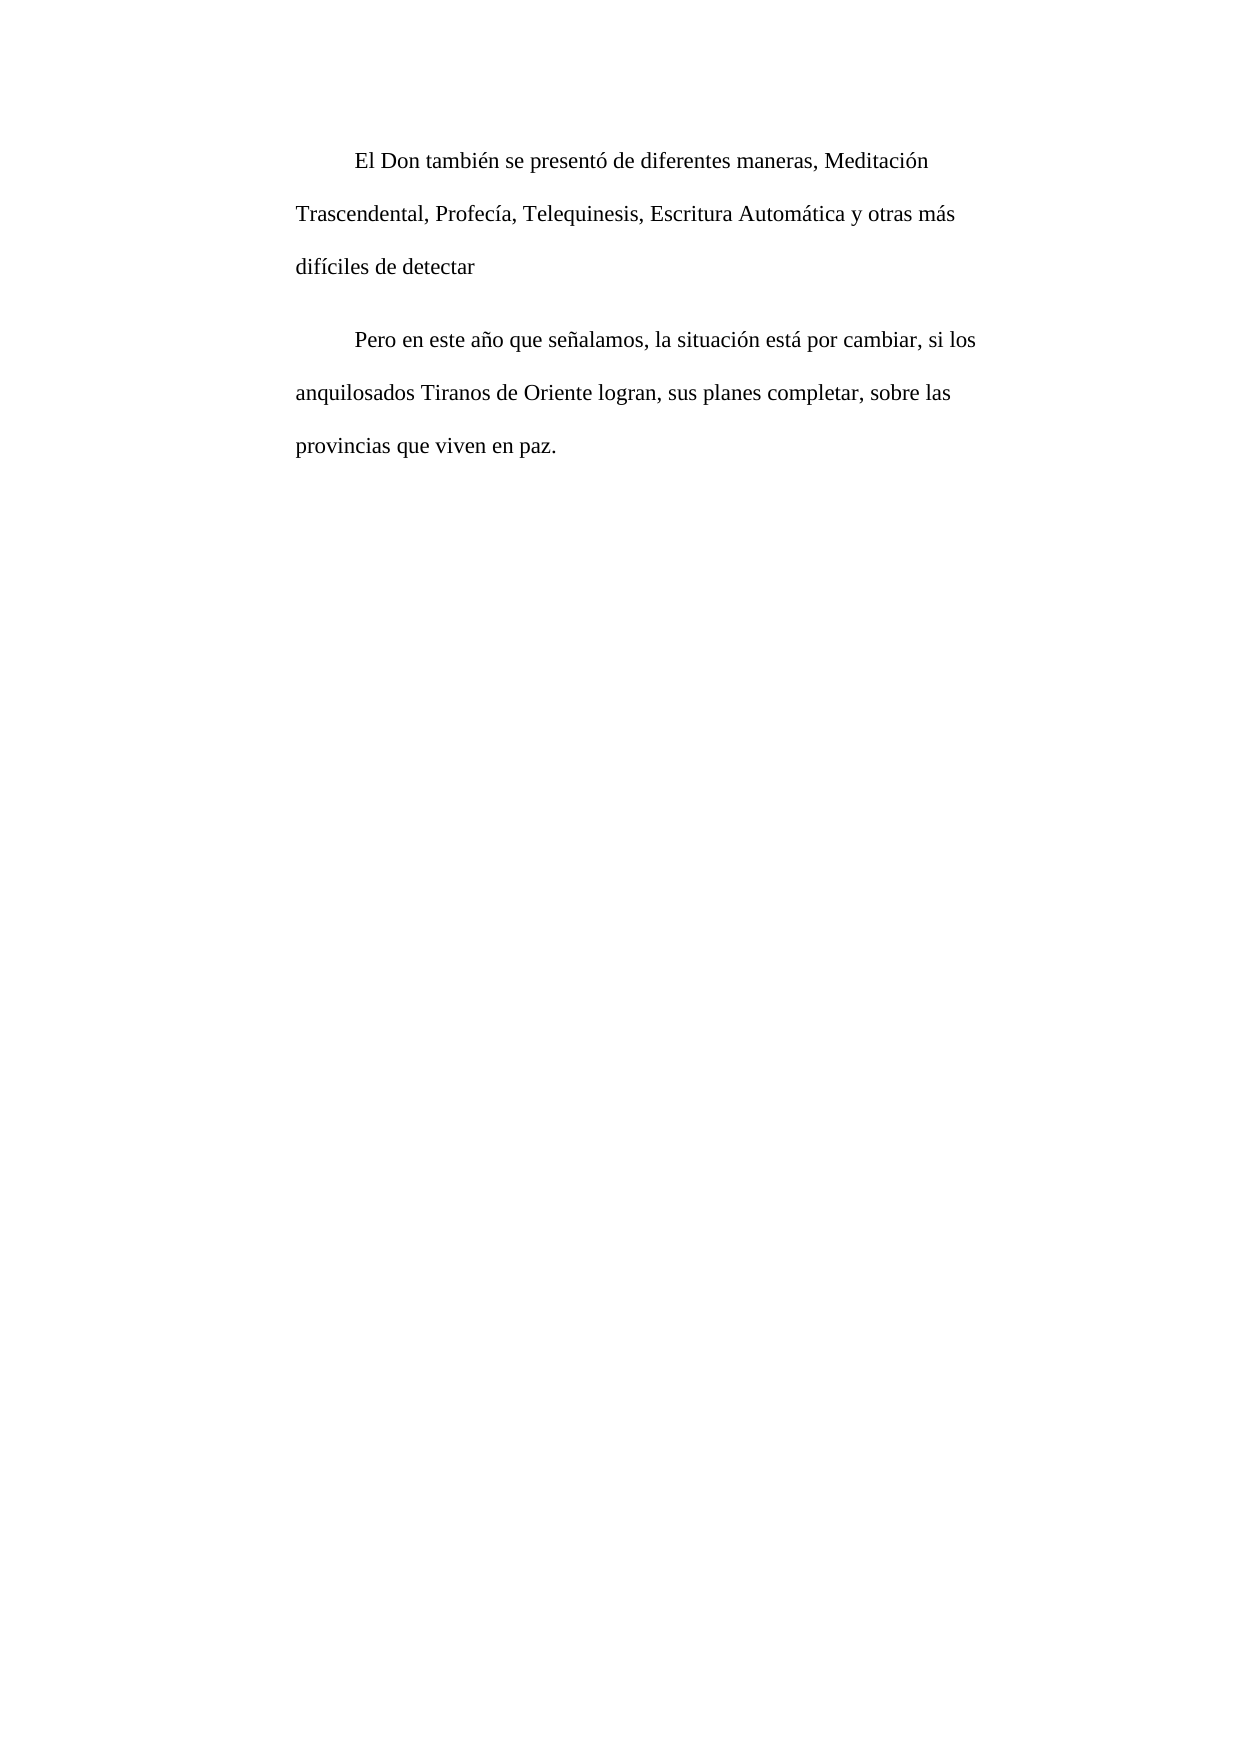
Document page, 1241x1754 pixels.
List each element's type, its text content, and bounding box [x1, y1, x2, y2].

text Pero en este año que señalamos, la situación está por cambiar, si los anquilosados Tiranos de Oriente logran, sus planes completar, sobre las provincias que viven en paz. [295, 327, 1004, 458]
text El Don también se presentó de diferentes maneras, Meditación Trascendental, Profecía, Telequinesis, Escritura Automática y otras más difíciles de detectar [295, 148, 1004, 279]
